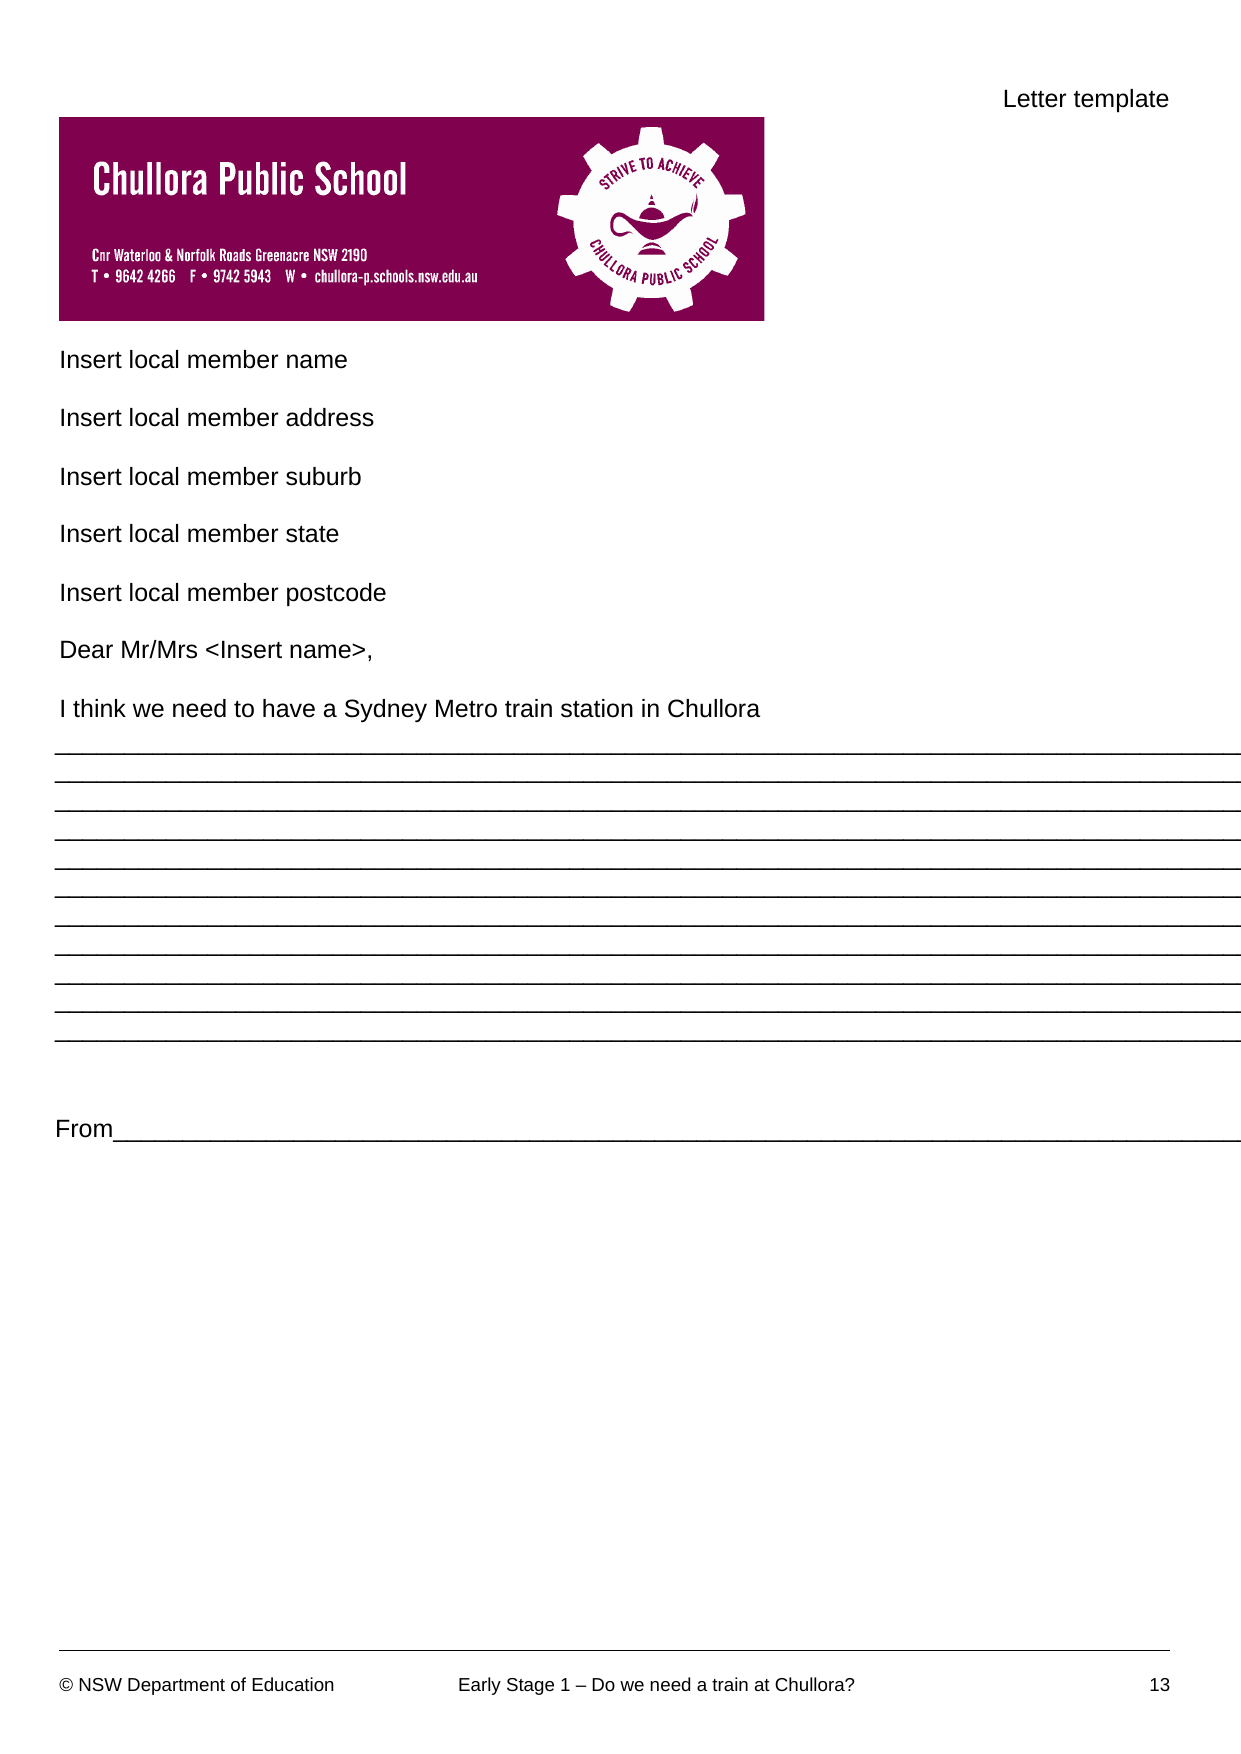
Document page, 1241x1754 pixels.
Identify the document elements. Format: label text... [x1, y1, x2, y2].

text Dear Mr/Mrs , [59, 636, 1169, 664]
text Letter template [59, 84, 1169, 113]
picture [59, 117, 765, 321]
text From [59, 1093, 1169, 1143]
text I think we need to have a Sydney Metro train station in Chullora [59, 693, 1169, 722]
